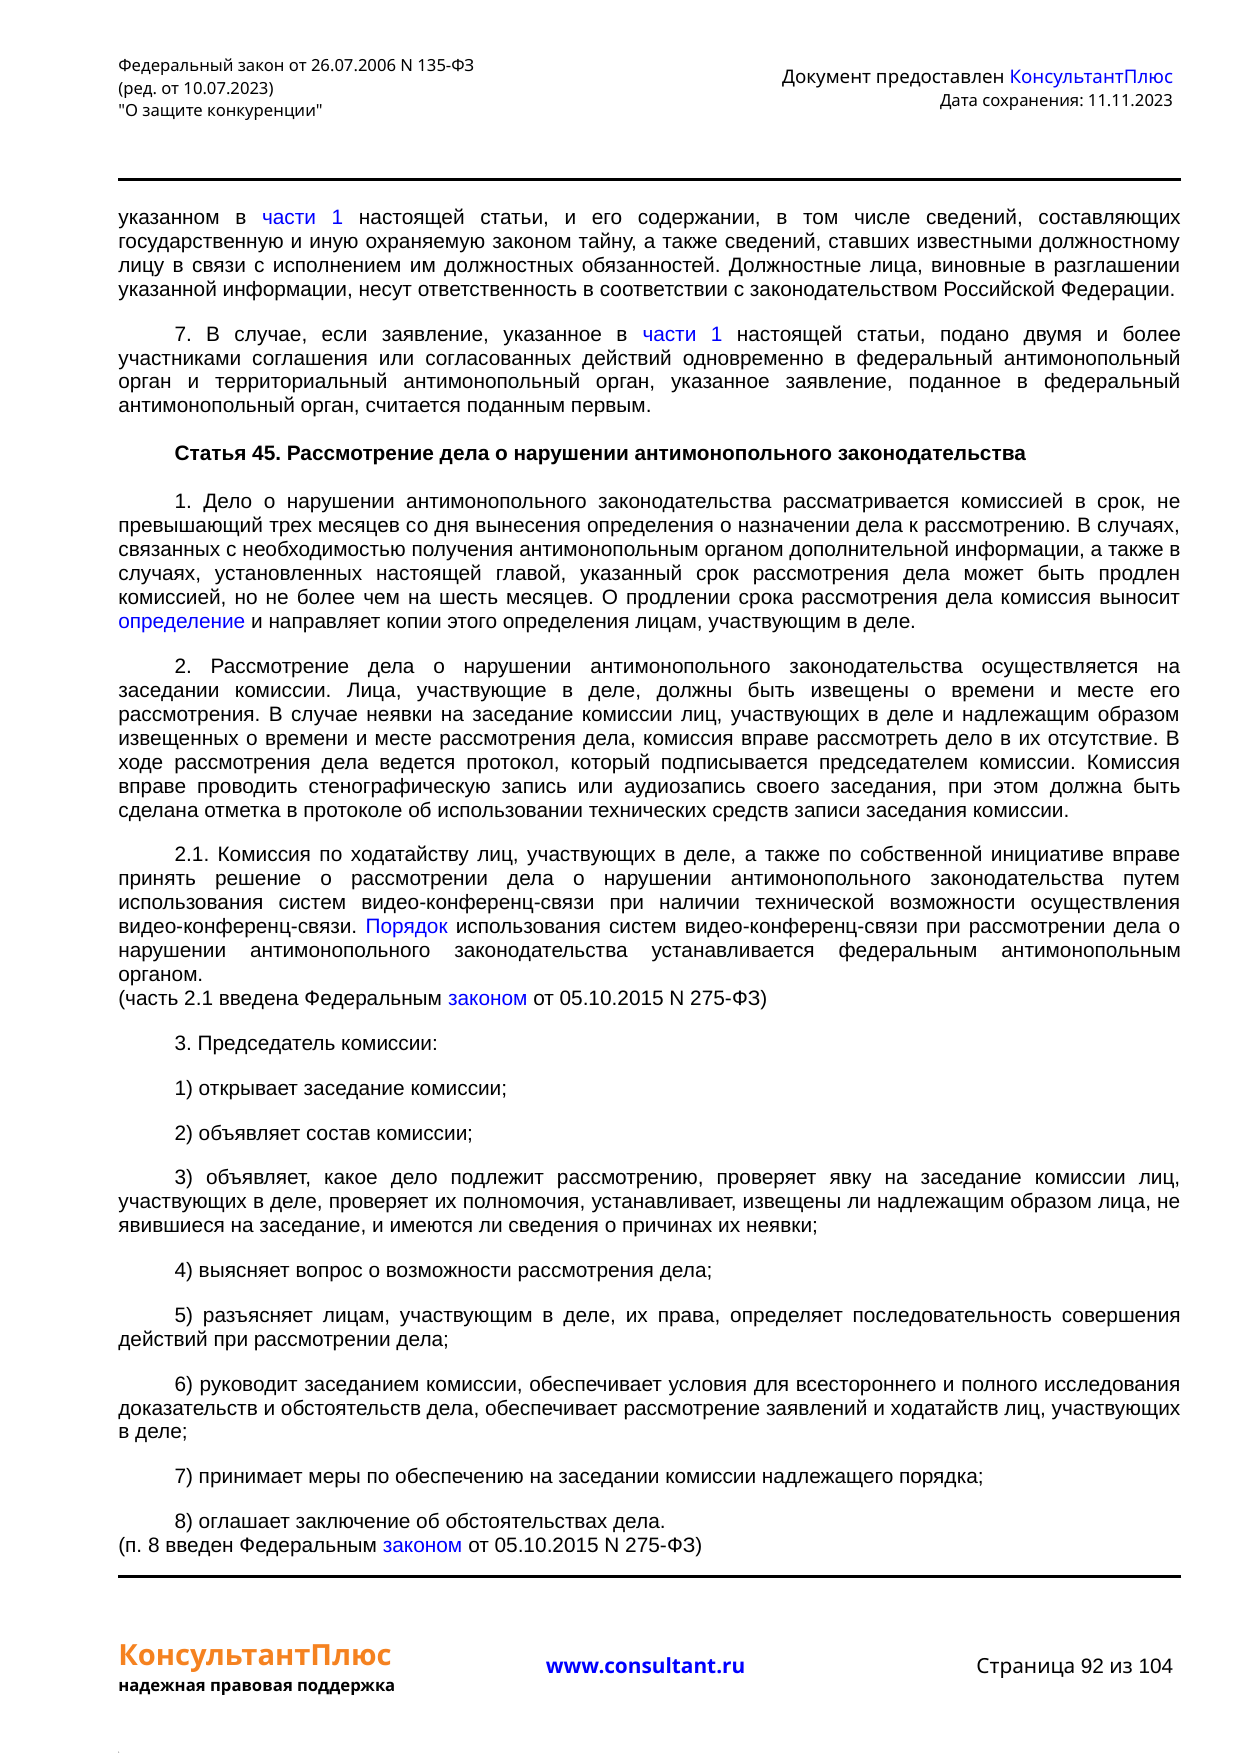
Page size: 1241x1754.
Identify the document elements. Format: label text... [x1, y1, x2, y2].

text 6) руководит заседанием комиссии, обеспечивает условия для всестороннего и полного исследования доказательств и обстоятельств дела, обеспечивает рассмотрение заявлений и ходатайств лиц, участвующих в деле; [118, 1371, 1181, 1443]
text 2.1. Комиссия по ходатайству лиц, участвующих в деле, а также по собственной инициативе вправе принять решение о рассмотрении дела о нарушении антимонопольного законодательства путем использования систем видео-конференц-связи при наличии технической возможности осуществления видео-конференц-связи. Порядок использования систем видео-конференц-связи при рассмотрении дела о нарушении антимонопольного законодательства устанавливается федеральным антимонопольным органом. [118, 842, 1181, 986]
text 5) разъясняет лицам, участвующим в деле, их права, определяет последовательность совершения действий при рассмотрении дела; [118, 1303, 1181, 1351]
text (часть 2.1 введена Федеральным законом от 05.10.2015 N 275-ФЗ) [118, 986, 1181, 1010]
text 2. Рассмотрение дела о нарушении антимонопольного законодательства осуществляется на заседании комиссии. Лица, участвующие в деле, должны быть извещены о времени и месте его рассмотрения. В случае неявки на заседание комиссии лиц, участвующих в деле и надлежащим образом извещенных о времени и месте рассмотрения дела, комиссия вправе рассмотреть дело в их отсутствие. В ходе рассмотрения дела ведется протокол, который подписывается председателем комиссии. Комиссия вправе проводить стенографическую запись или аудиозапись своего заседания, при этом должна быть сделана отметка в протоколе об использовании технических средств записи заседания комиссии. [118, 654, 1181, 821]
text (п. 8 введен Федеральным законом от 05.10.2015 N 275-ФЗ) [118, 1533, 1181, 1557]
text 3) объявляет, какое дело подлежит рассмотрению, проверяет явку на заседание комиссии лиц, участвующих в деле, проверяет их полномочия, устанавливает, извещены ли надлежащим образом лица, не явившиеся на заседание, и имеются ли сведения о причинах их неявки; [118, 1165, 1181, 1237]
text 4) выясняет вопрос о возможности рассмотрения дела; [118, 1258, 1181, 1282]
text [118, 205, 1181, 301]
text 7. В случае, если заявление, указанное в части 1 настоящей статьи, подано двумя и более участниками соглашения или согласованных действий одновременно в федеральный антимонопольный орган и территориальный антимонопольный орган, указанное заявление, поданное в федеральный антимонопольный орган, считается поданным первым. [118, 321, 1181, 417]
text 3. Председатель комиссии: [118, 1031, 1181, 1055]
text 2) объявляет состав комиссии; [118, 1120, 1181, 1144]
text 7) принимает меры по обеспечению на заседании комиссии надлежащего порядка; [118, 1464, 1181, 1488]
title Статья 45. Рассмотрение дела о нарушении антимонопольного законодательства [118, 441, 1181, 465]
text 8) оглашает заключение об обстоятельствах дела. [118, 1509, 1181, 1533]
text 1) открывает заседание комиссии; [118, 1076, 1181, 1099]
text 1. Дело о нарушении антимонопольного законодательства рассматривается комиссией в срок, не превышающий трех месяцев со дня вынесения определения о назначении дела к рассмотрению. В случаях, связанных с необходимостью получения антимонопольным органом дополнительной информации, а также в случаях, установленных настоящей главой, указанный срок рассмотрения дела может быть продлен комиссией, но не более чем на шесть месяцев. О продлении срока рассмотрения дела комиссия выносит определение и направляет копии этого определения лицам, участвующим в деле. [118, 489, 1181, 633]
